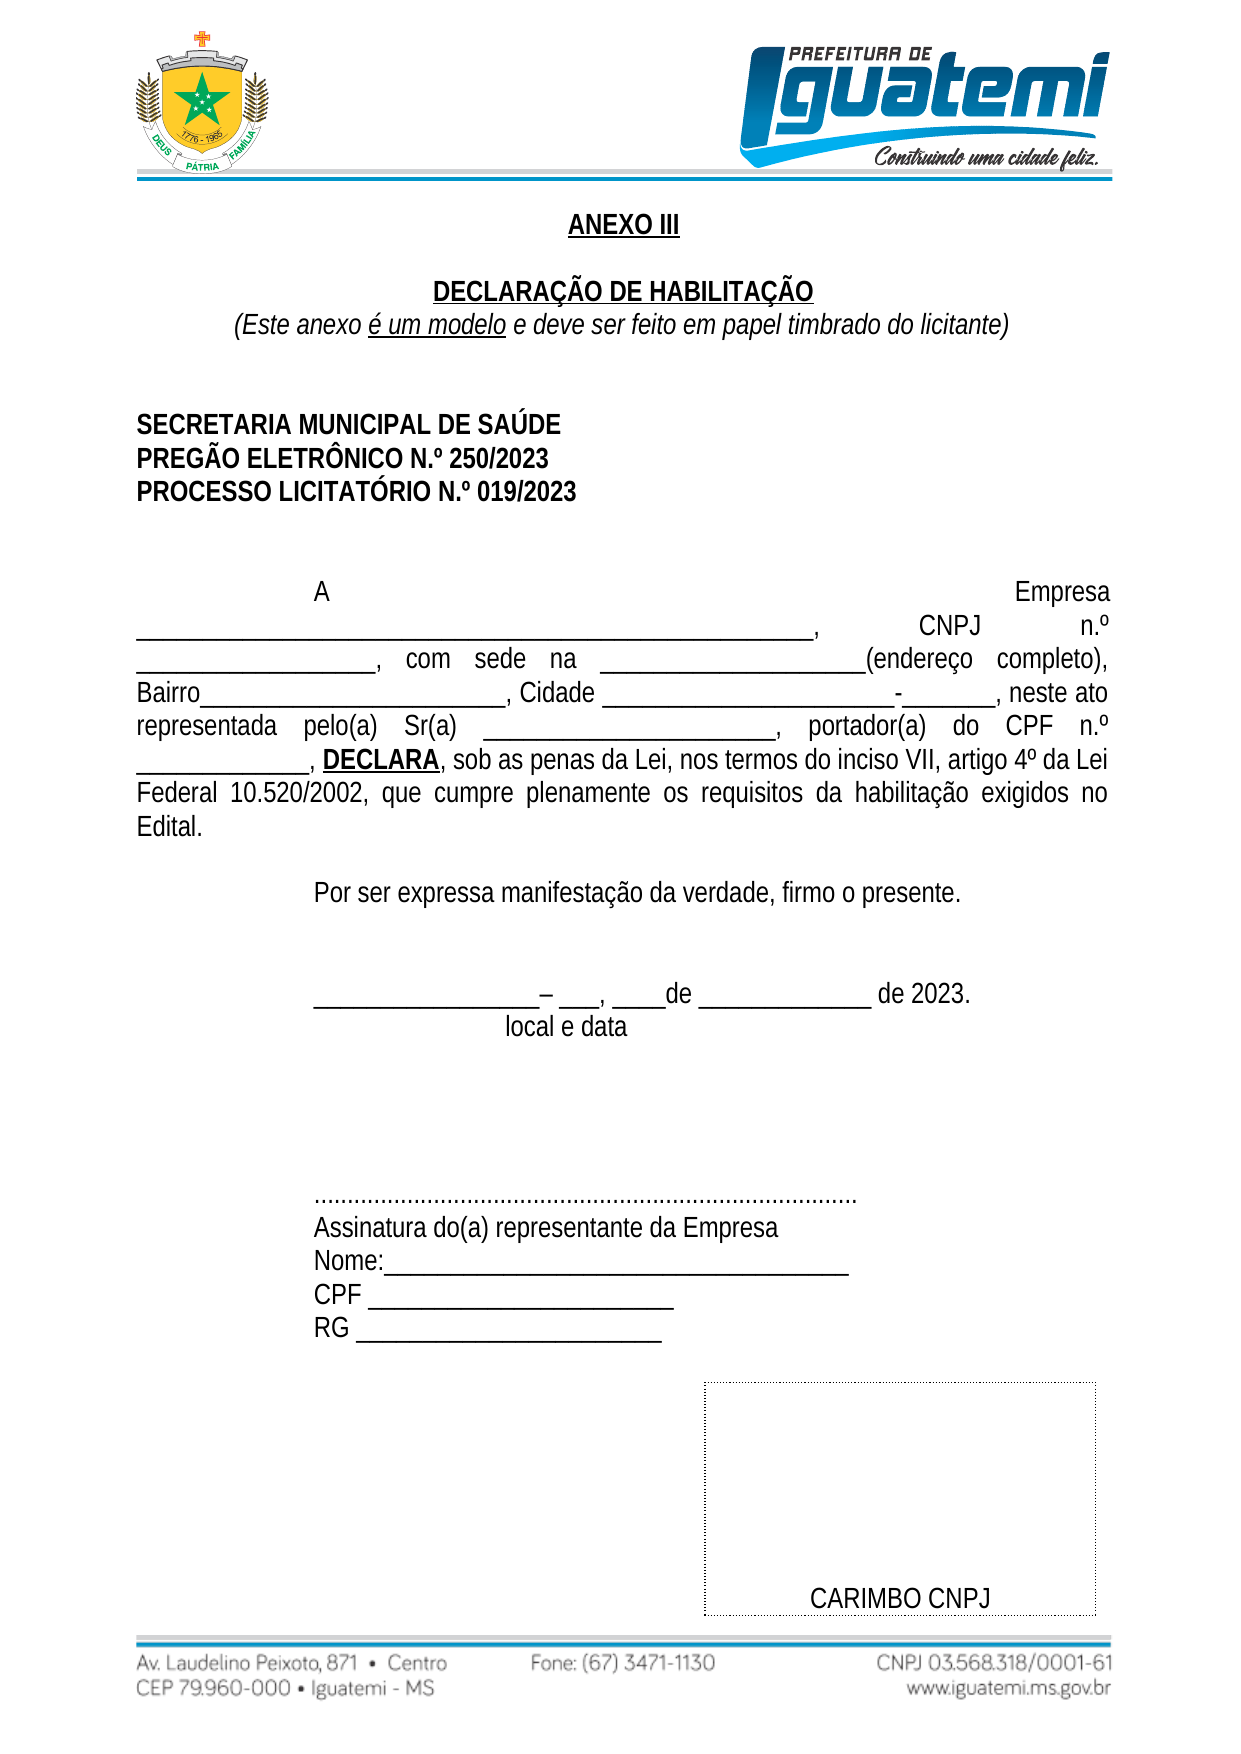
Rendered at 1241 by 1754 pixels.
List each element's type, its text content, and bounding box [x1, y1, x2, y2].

subtitle SECRETARIA MUNICIPAL DE SAÚDE [136, 407, 1110, 441]
text (Este anexo é um modelo e deve ser feito em papel timbrado do licitante) [136, 307, 1110, 341]
table_header CARIMBO CNPJ [705, 1382, 1096, 1614]
subtitle PROCESSO LICITATÓRIO N.º 019/2023 [136, 474, 1110, 508]
text DECLARAÇÃO DE HABILITAÇÃO [136, 274, 1110, 307]
text CPF _______________________ [136, 1277, 1110, 1310]
picture [136, 1635, 1113, 1703]
text .................................................................................. [136, 1176, 1110, 1210]
text ANEXO III [136, 207, 1110, 240]
text Assinatura do(a) representante da Empresa [136, 1210, 1110, 1243]
text Por ser expressa manifestação da verdade, firmo o presente. [136, 876, 1110, 909]
text RG _______________________ [136, 1310, 1110, 1344]
text local e data [148, 1009, 1110, 1043]
subtitle PREGÃO ELETRÔNICO N.º 250/2023 [136, 441, 1110, 474]
text Nome:___________________________________ [136, 1243, 1110, 1277]
text A Empresa ___________________________________________________, CNPJ n.º __________________, com sede na ____________________(endereço completo), Bairro_______________________, Cidade ______________________-_______, neste ato representada pelo(a) Sr(a) ______________________, portador(a) do CPF n.º _____________, DECLARA, sob as penas da Lei, nos termos do inciso VII, artigo 4º da Lei Federal 10.520/2002, que cumpre plenamente os requisitos da habilitação exigidos no Edital. [136, 574, 1110, 842]
text _________________– ___, ____de _____________ de 2023. [148, 976, 1110, 1009]
